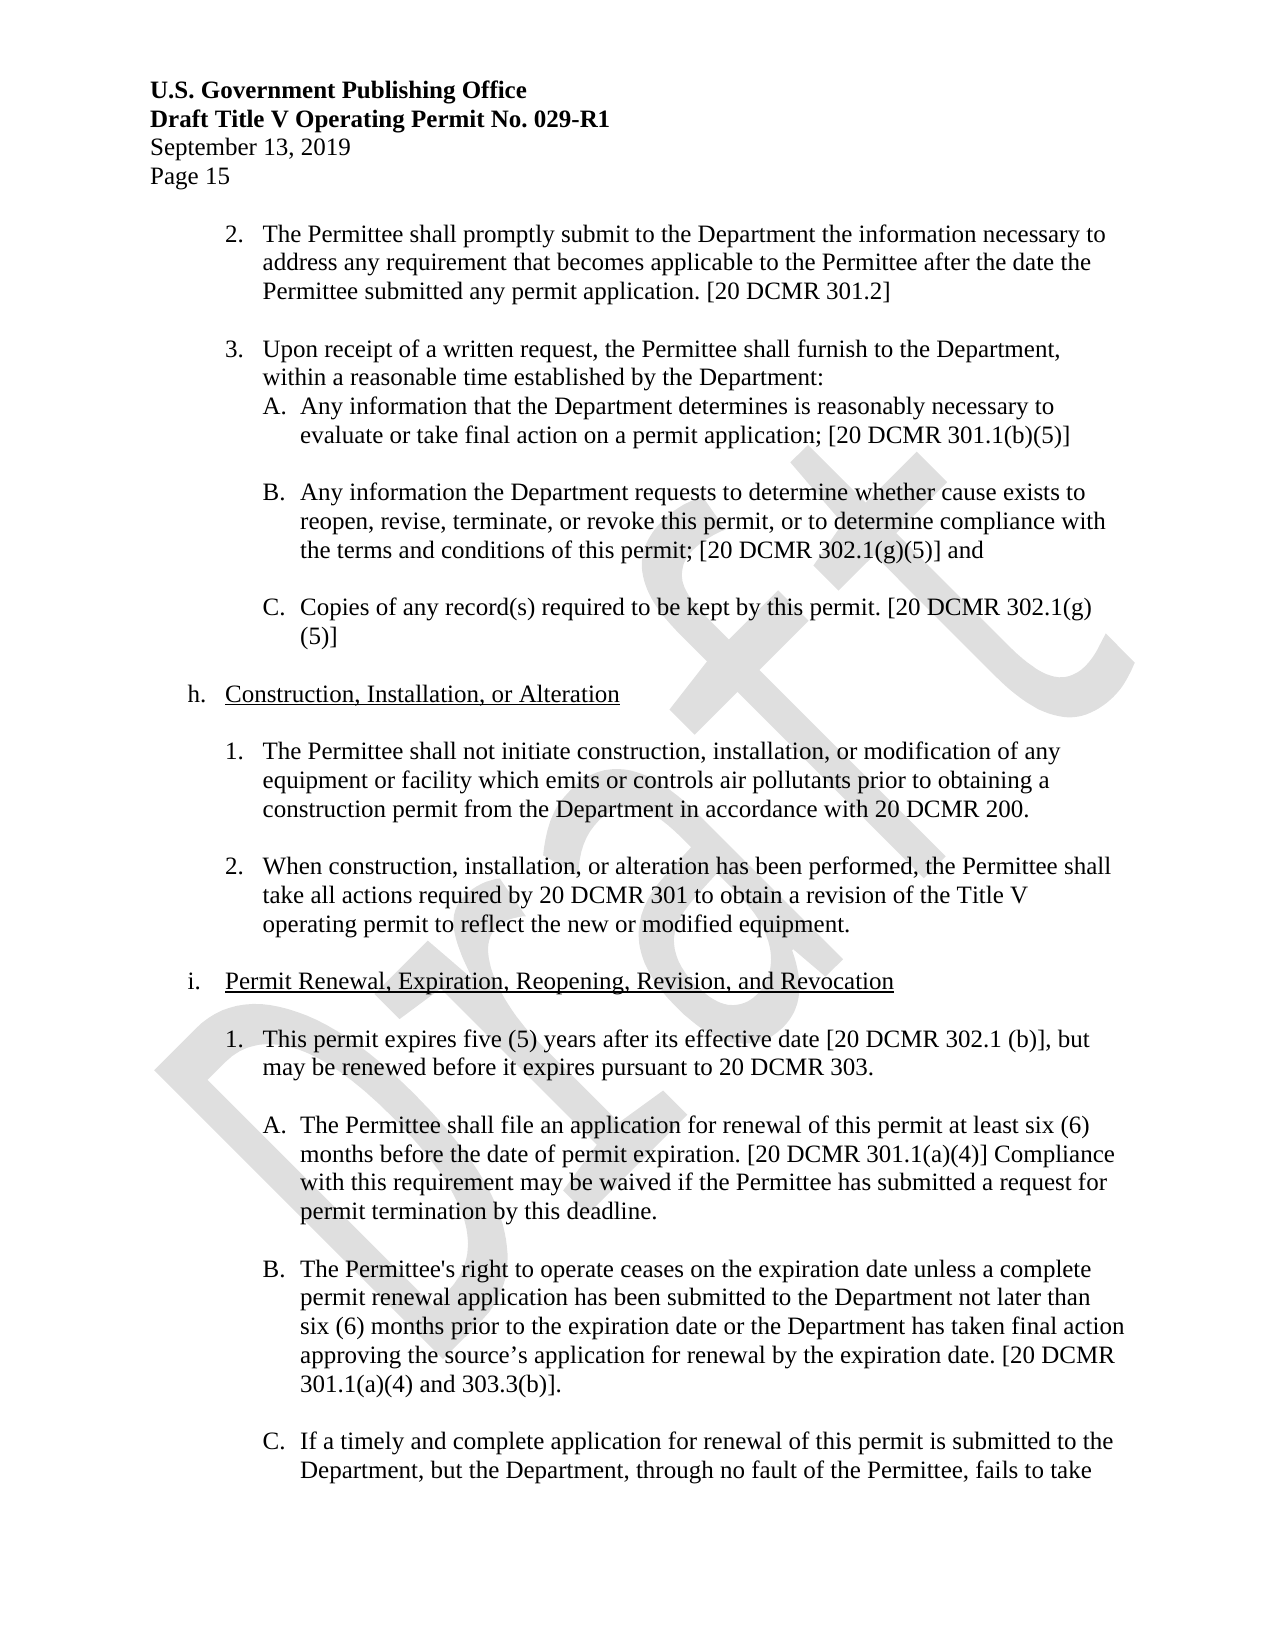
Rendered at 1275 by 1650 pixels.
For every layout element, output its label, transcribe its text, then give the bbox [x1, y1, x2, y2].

text 2. When construction, installation, or alteration has been performed, the Permittee shall take all actions required by 20 DCMR 301 to obtain a revision of the Title V operating permit to reflect the new or modified equipment. [225, 851, 1125, 937]
text h. Construction, Installation, or Alteration [187, 679, 1125, 707]
text C. Copies of any record(s) required to be kept by this permit. [20 DCMR 302.1(g)(5)] [262, 592, 1125, 650]
text 1. The Permittee shall not initiate construction, installation, or modification of any equipment or facility which emits or controls air pollutants prior to obtaining a construction permit from the Department in accordance with 20 DCMR 200. [225, 736, 1125, 822]
text B. The Permittee's right to operate ceases on the expiration date unless a complete permit renewal application has been submitted to the Department not later than six (6) months prior to the expiration date or the Department has taken final action approving the source’s application for renewal by the expiration date. [20 DCMR 301.1(a)(4) and 303.3(b)]. [262, 1254, 1125, 1397]
text A. The Permittee shall file an application for renewal of this permit at least six (6) months before the date of permit expiration. [20 DCMR 301.1(a)(4)] Compliance with this requirement may be waived if the Permittee has submitted a request for permit termination by this deadline. [262, 1110, 1125, 1225]
text 3. Upon receipt of a written request, the Permittee shall furnish to the Department, within a reasonable time established by the Department: [225, 334, 1125, 391]
text 1. This permit expires five (5) years after its effective date [20 DCMR 302.1 (b)], but may be renewed before it expires pursuant to 20 DCMR 303. [225, 1024, 1125, 1081]
text i. Permit Renewal, Expiration, Reopening, Revision, and Revocation [187, 966, 1125, 995]
text B. Any information the Department requests to determine whether cause exists to reopen, revise, terminate, or revoke this permit, or to determine compliance with the terms and conditions of this permit; [20 DCMR 302.1(g)(5)] and [262, 477, 1125, 564]
text 2. The Permittee shall promptly submit to the Department the information necessary to address any requirement that becomes applicable to the Permittee after the date the Permittee submitted any permit application. [20 DCMR 301.2] [225, 219, 1125, 305]
text A. Any information that the Department determines is reasonably necessary to evaluate or take final action on a permit application; [20 DCMR 301.1(b)(5)] [262, 391, 1125, 449]
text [262, 1426, 1125, 1484]
